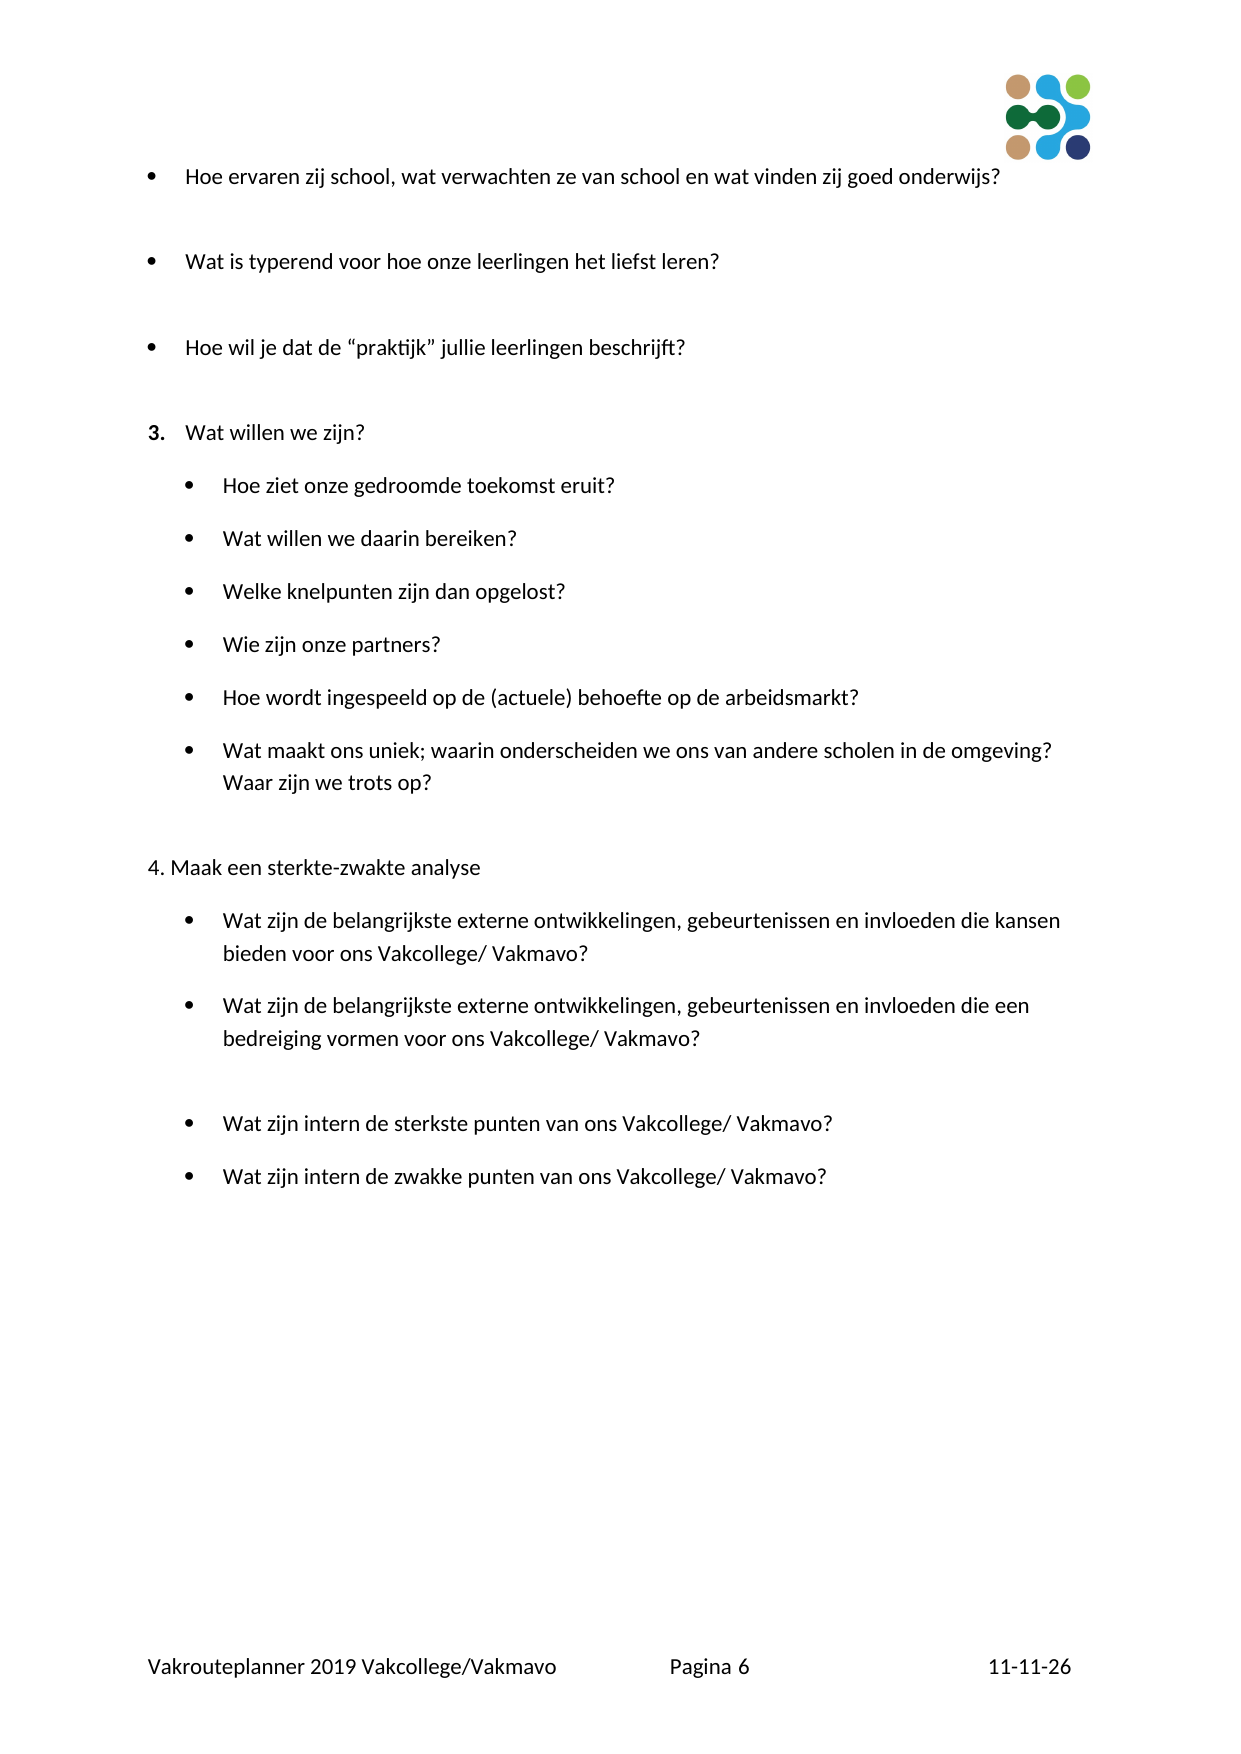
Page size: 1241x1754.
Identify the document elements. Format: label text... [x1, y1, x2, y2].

list Wie zijn onze partners? [185, 630, 1093, 658]
list Hoe ziet onze gedroomde toekomst eruit? [185, 471, 1093, 499]
text 4. Maak een sterkte-zwakte analyse [148, 853, 1093, 881]
list Welke knelpunten zijn dan opgelost? [185, 577, 1093, 605]
list Wat willen we zijn? [148, 418, 1093, 446]
list Wat zijn intern de sterkste punten van ons Vakcollege/ Vakmavo? [185, 1109, 1093, 1137]
list Wat maakt ons uniek; waarin onderscheiden we ons van andere scholen in de omgeving? Waar zijn we trots op? [185, 736, 1093, 828]
list Wat zijn intern de zwakke punten van ons Vakcollege/ Vakmavo? [185, 1162, 1093, 1222]
list Wat is typerend voor hoe onze leerlingen het liefst leren? [148, 247, 1093, 308]
list Wat willen we daarin bereiken? [185, 524, 1093, 552]
list Hoe ervaren zij school, wat verwachten ze van school en wat vinden zij goed onderwijs? [148, 162, 1093, 222]
list Wat zijn de belangrijkste externe ontwikkelingen, gebeurtenissen en invloeden die een bedreiging vormen voor ons Vakcollege/ Vakmavo? [185, 992, 1093, 1084]
list Hoe wil je dat de “praktijk” jullie leerlingen beschrijft? [148, 333, 1093, 393]
picture [1004, 73, 1093, 163]
list Wat zijn de belangrijkste externe ontwikkelingen, gebeurtenissen en invloeden die kansen bieden voor ons Vakcollege/ Vakmavo? [185, 906, 1093, 967]
list Hoe wordt ingespeeld op de (actuele) behoefte op de arbeidsmarkt? [185, 683, 1093, 711]
